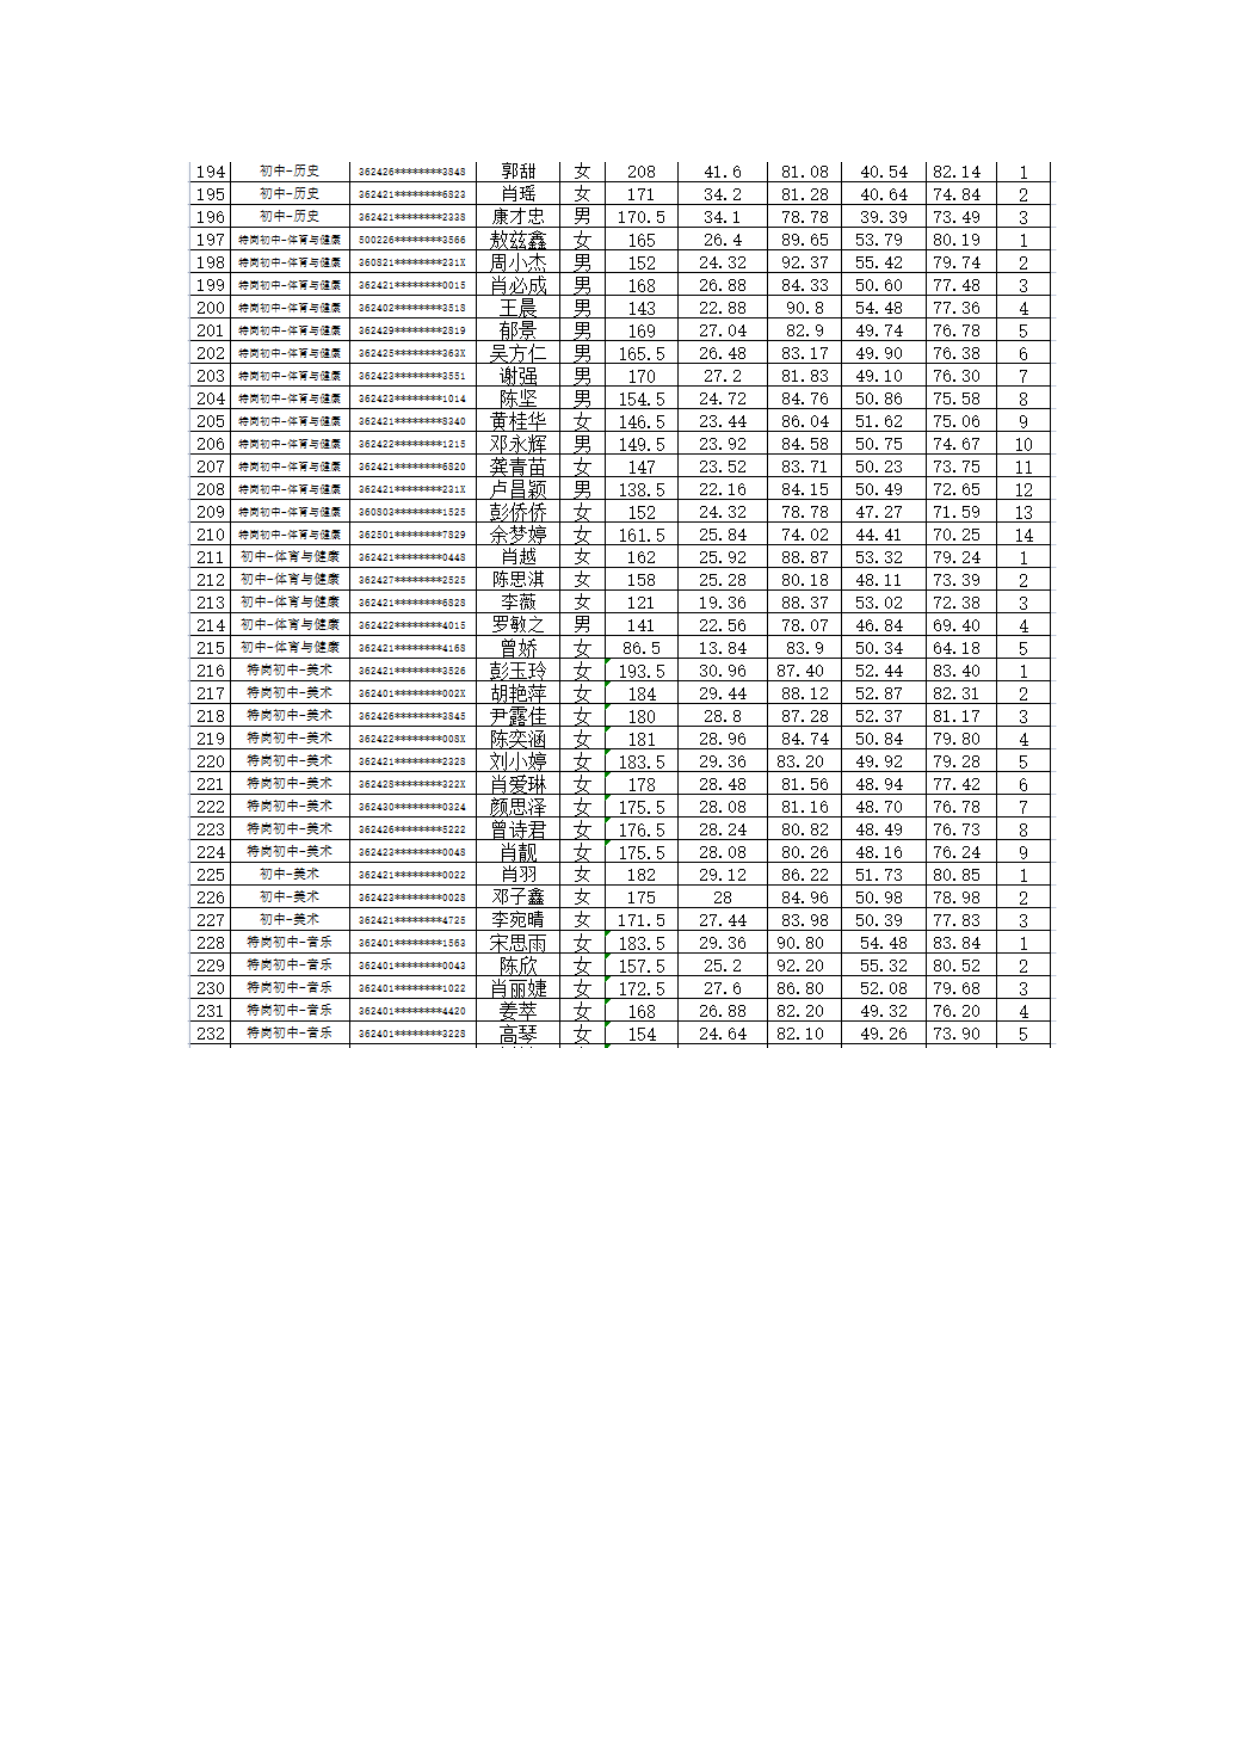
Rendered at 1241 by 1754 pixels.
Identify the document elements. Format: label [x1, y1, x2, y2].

picture [187, 162, 1057, 1048]
